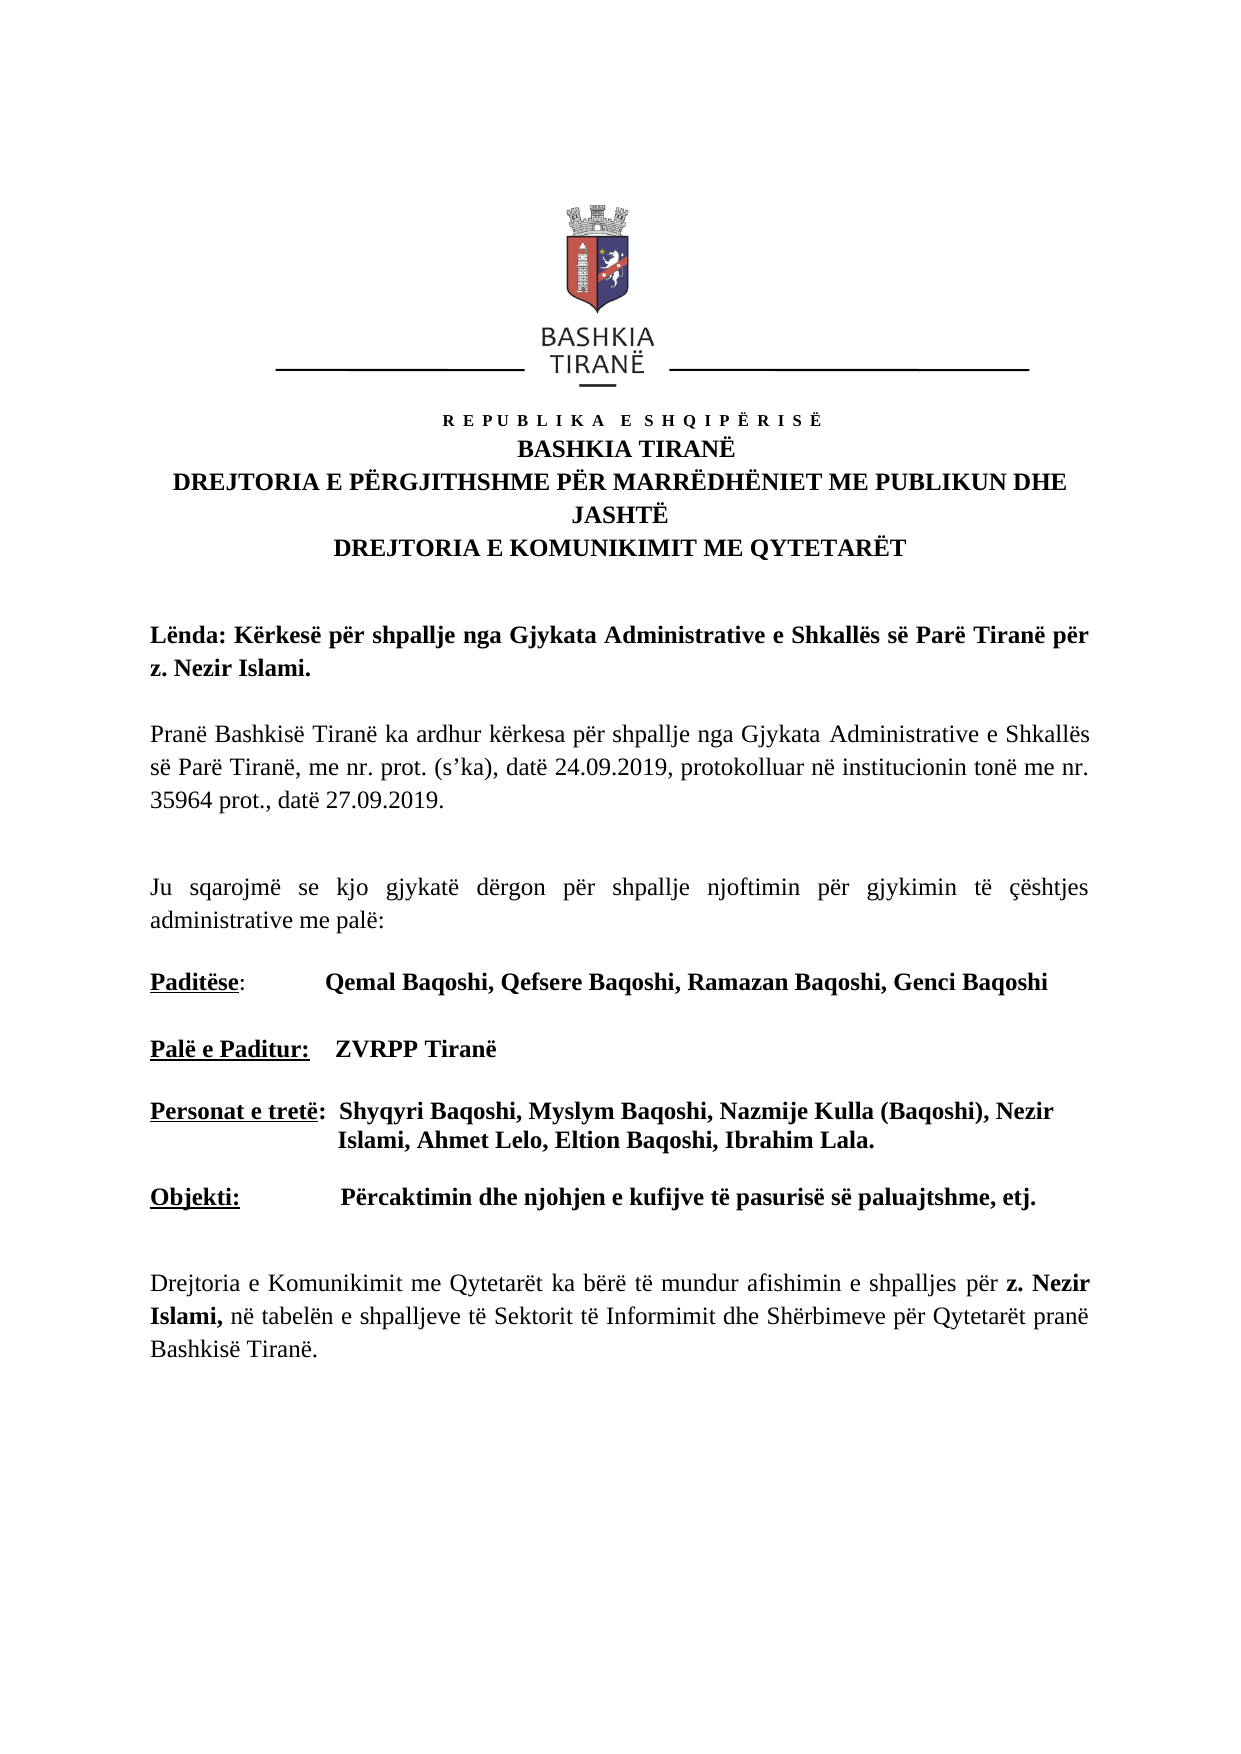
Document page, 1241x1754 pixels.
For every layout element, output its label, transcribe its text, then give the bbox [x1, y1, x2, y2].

picture [483, 175, 719, 411]
text Personat e tretë: Shyqyri Baqoshi, Myslym Baqoshi, Nazmije Kulla (Baqoshi), Nezir [150, 1096, 1090, 1125]
text Objekti: Përcaktimin dhe njohjen e kufijve të pasurisë së paluajtshme, etj. [150, 1182, 1090, 1211]
text Paditëse: Qemal Baqoshi, Qefsere Baqoshi, Ramazan Baqoshi, Genci Baqoshi [150, 966, 1090, 997]
text Pranë Bashkisë Tiranë ka ardhur kërkesa për shpallje nga Gjykata Administrative e Shkallës së Parë Tiranë, me nr. prot. (s’ka), datë 24.09.2019, protokolluar në institucionin tonë me nr. 35964 prot., datë 27.09.2019. [150, 719, 1090, 814]
text Drejtoria e Komunikimit me Qytetarët ka bërë të mundur afishimin e shpalljes për z. Nezir Islami, në tabelën e shpalljeve të Sektorit të Informimit dhe Shërbimeve për Qytetarët pranë Bashkisë Tiranë. [150, 1268, 1090, 1363]
text Palë e Paditur: ZVRPP Tiranë [150, 1034, 1090, 1063]
text Lënda: Kërkesë për shpallje nga Gjykata Administrative e Shkallës së Parë Tiranë për z. Nezir Islami. [150, 620, 1090, 682]
text Ju sqarojmë se kjo gjykatë dërgon për shpallje njoftimin për gjykimin të çështjes administrative me palë: [150, 872, 1090, 934]
text Islami, Ahmet Lelo, Eltion Baqoshi, Ibrahim Lala. [150, 1125, 1090, 1153]
text R E P U B L I K A E S H Q I P Ë R I S Ë BASHKIA TIRANË DREJTORIA E PËRGJITHSHME PËR MARRËDHËNIET ME PUBLIKUN DHE JASHTË DREJTORIA E KOMUNIKIMIT ME QYTETARËT [150, 411, 1090, 562]
